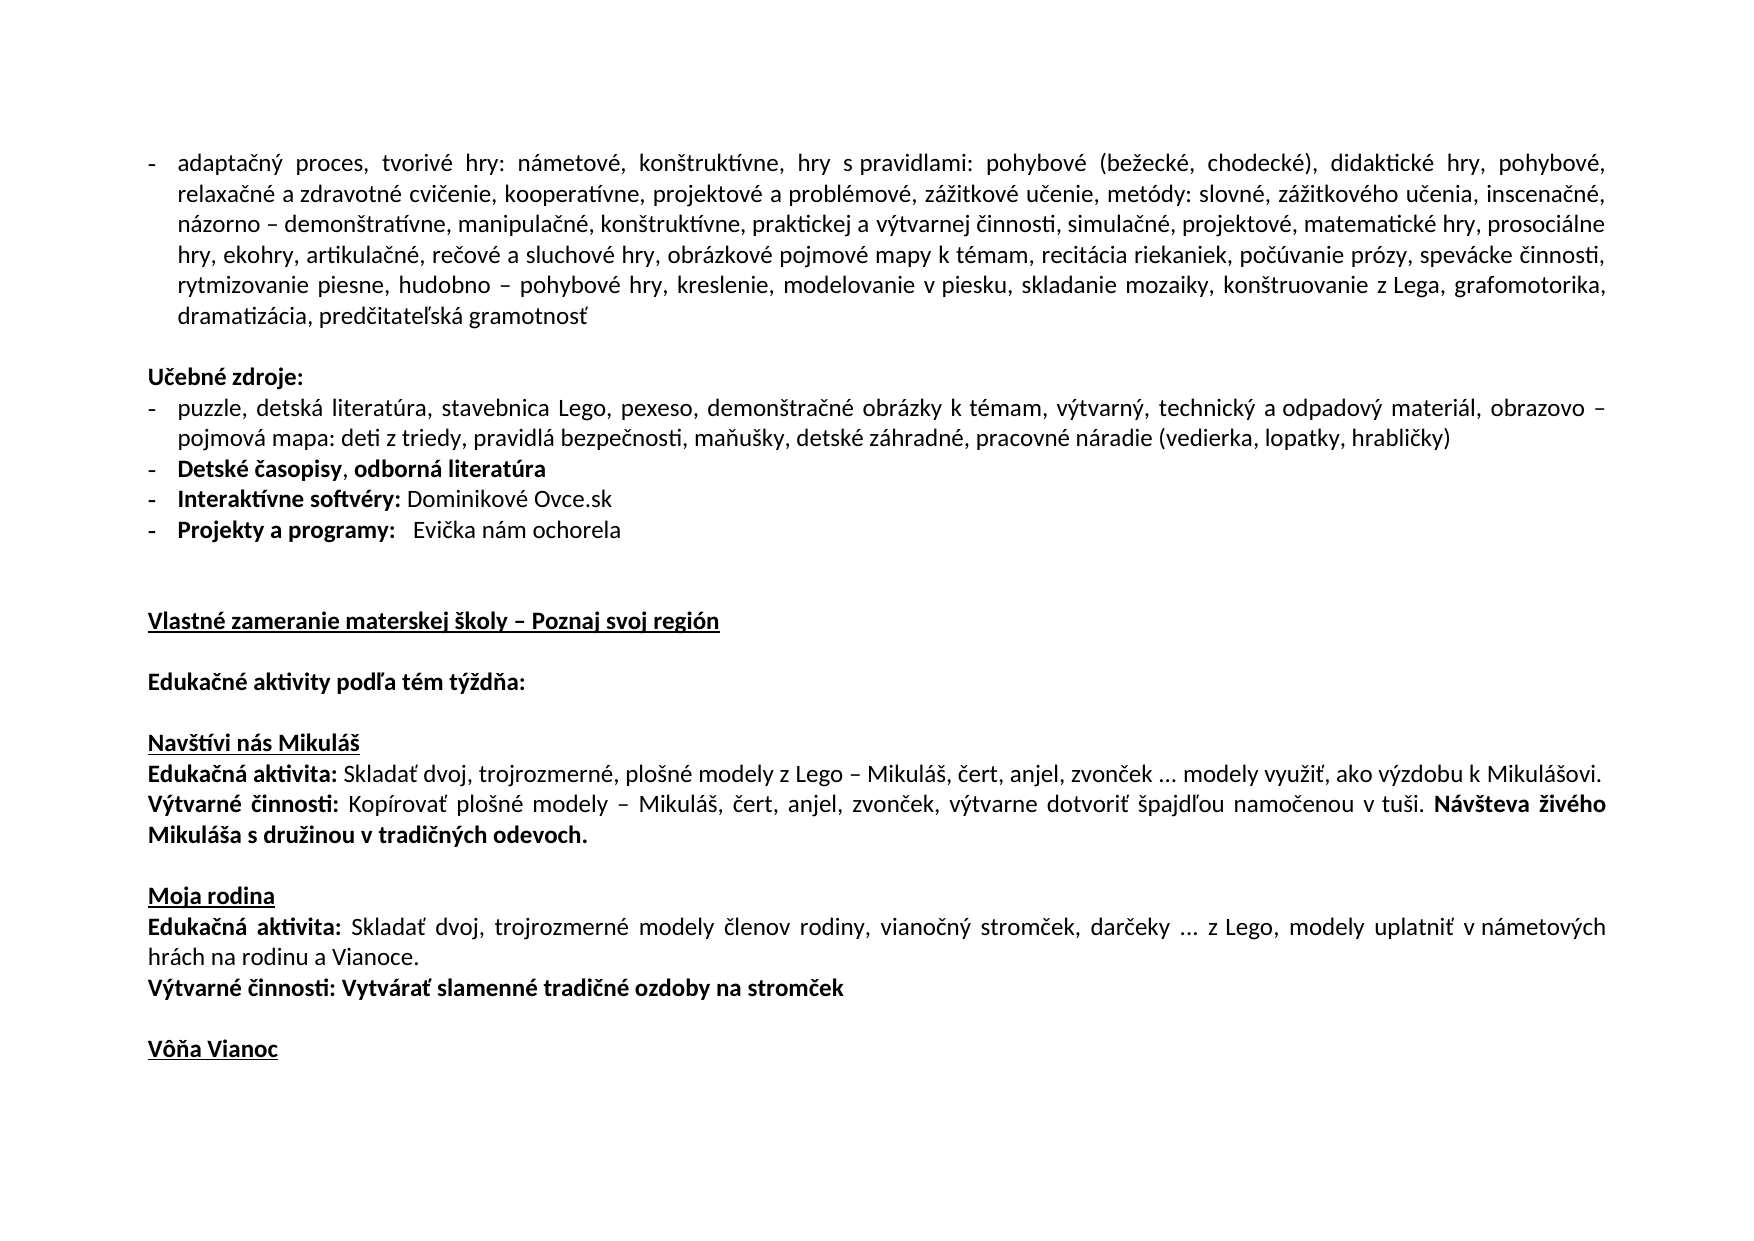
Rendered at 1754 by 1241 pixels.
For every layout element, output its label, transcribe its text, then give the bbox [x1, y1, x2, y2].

list puzzle, detská literatúra, stavebnica Lego, pexeso, demonštračné obrázky k témam, výtvarný, technický a odpadový materiál, obrazovo – pojmová mapa: deti z triedy, pravidlá bezpečnosti, maňušky, detské záhradné, pracovné náradie (vedierka, lopatky, hrabličky) [148, 392, 1606, 453]
text Vlastné zameranie materskej školy – Poznaj svoj región [148, 605, 1606, 636]
text Edukačná aktivita: Skladať dvoj, trojrozmerné modely členov rodiny, vianočný stromček, darčeky ... z Lego, modely uplatniť v námetových hrách na rodinu a Vianoce. [148, 911, 1606, 972]
text Moja rodina [148, 880, 1606, 911]
text Vôňa Vianoc [148, 1033, 1606, 1063]
list Interaktívne softvéry: Dominikové Ovce.sk [148, 483, 1606, 514]
text Edukačná aktivita: Skladať dvoj, trojrozmerné, plošné modely z Lego – Mikuláš, čert, anjel, zvonček ... modely využiť, ako výzdobu k Mikulášovi. [148, 758, 1606, 788]
list adaptačný proces, tvorivé hry: námetové, konštruktívne, hry s pravidlami: pohybové (bežecké, chodecké), didaktické hry, pohybové, relaxačné a zdravotné cvičenie, kooperatívne, projektové a problémové, zážitkové učenie, metódy: slovné, zážitkového učenia, inscenačné, názorno – demonštratívne, manipulačné, konštruktívne, praktickej a výtvarnej činnosti, simulačné, projektové, matematické hry, prosociálne hry, ekohry, artikulačné, rečové a sluchové hry, obrázkové pojmové mapy k témam, recitácia riekaniek, počúvanie prózy, spevácke činnosti, rytmizovanie piesne, hudobno – pohybové hry, kreslenie, modelovanie v piesku, skladanie mozaiky, konštruovanie z Lega, grafomotorika, dramatizácia, predčitateľská gramotnosť [148, 148, 1606, 331]
text Edukačné aktivity podľa tém týždňa: [148, 666, 1606, 697]
text Učebné zdroje: [148, 361, 1606, 392]
text Navštívi nás Mikuláš [148, 727, 1606, 758]
list Projekty a programy: Evička nám ochorela [148, 514, 1606, 544]
list Detské časopisy, odborná literatúra [148, 453, 1606, 483]
text Výtvarné činnosti: Vytvárať slamenné tradičné ozdoby na stromček [148, 972, 1606, 1002]
text Výtvarné činnosti: Kopírovať plošné modely – Mikuláš, čert, anjel, zvonček, výtvarne dotvoriť špajdľou namočenou v tuši. Návšteva živého Mikuláša s družinou v tradičných odevoch. [148, 788, 1606, 849]
